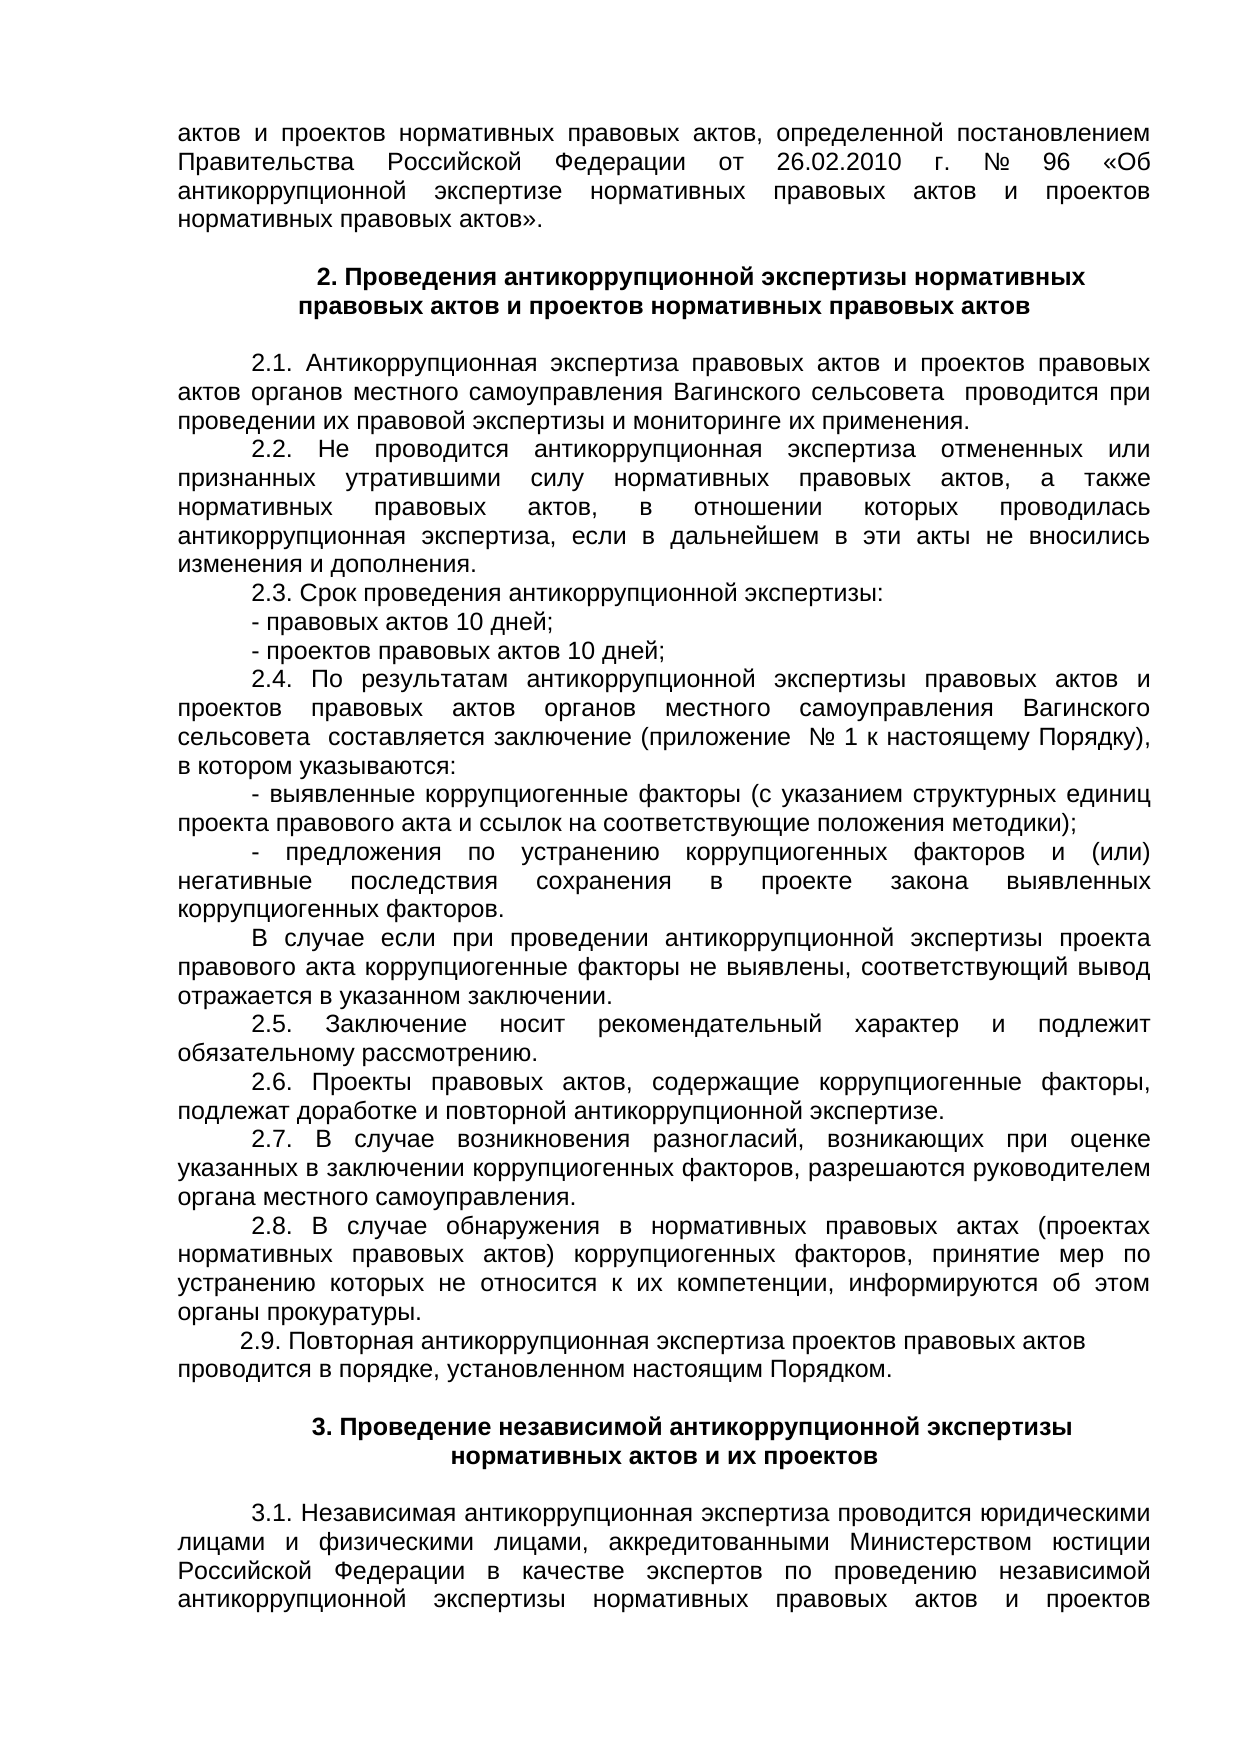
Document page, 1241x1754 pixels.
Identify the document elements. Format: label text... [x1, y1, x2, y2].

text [177, 118, 1152, 233]
text В случае если при проведении антикоррупционной экспертизы проекта правового акта коррупциогенные факторы не выявлены, соответствующий вывод отражается в указанном заключении. [177, 923, 1152, 1009]
text - предложения по устранению коррупциогенных факторов и (или) негативные последствия сохранения в проекте закона выявленных коррупциогенных факторов. [177, 837, 1152, 923]
text 2.9. Повторная антикоррупционная экспертиза проектов правовых актов проводится в порядке, установленном настоящим Порядком. [177, 1326, 1152, 1383]
text 2. Проведения антикоррупционной экспертизы нормативных правовых актов и проектов нормативных правовых актов [177, 262, 1152, 319]
text - выявленные коррупциогенные факторы (с указанием структурных единиц проекта правового акта и ссылок на соответствующие положения методики); [177, 779, 1152, 837]
text 2.1. Антикоррупционная экспертиза правовых актов и проектов правовых актов органов местного самоуправления Вагинского сельсовета проводится при проведении их правовой экспертизы и мониторинге их применения. [177, 348, 1152, 434]
text 2.8. В случае обнаружения в нормативных правовых актах (проектах нормативных правовых актов) коррупциогенных факторов, принятие мер по устранению которых не относится к их компетенции, информируются об этом органы прокуратуры. [177, 1211, 1152, 1326]
text 2.2. Не проводится антикоррупционная экспертиза отмененных или признанных утратившими силу нормативных правовых актов, а также нормативных правовых актов, в отношении которых проводилась антикоррупционная экспертиза, если в дальнейшем в эти акты не вносились изменения и дополнения. [177, 434, 1152, 578]
text - правовых актов 10 дней; [177, 607, 1152, 636]
text 2.6. Проекты правовых актов, содержащие коррупциогенные факторы, подлежат доработке и повторной антикоррупционной экспертизе. [177, 1067, 1152, 1124]
text - проектов правовых актов 10 дней; [177, 636, 1152, 664]
text 2.3. Срок проведения антикоррупционной экспертизы: [177, 578, 1152, 607]
text 2.4. По результатам антикоррупционной экспертизы правовых актов и проектов правовых актов органов местного самоуправления Вагинского сельсовета составляется заключение (приложение № 1 к настоящему Порядку), в котором указываются: [177, 664, 1152, 779]
text 3. Проведение независимой антикоррупционной экспертизы нормативных актов и их проектов [177, 1412, 1152, 1469]
text 2.5. Заключение носит рекомендательный характер и подлежит обязательному рассмотрению. [177, 1009, 1152, 1067]
text 2.7. В случае возникновения разногласий, возникающих при оценке указанных в заключении коррупциогенных факторов, разрешаются руководителем органа местного самоуправления. [177, 1124, 1152, 1211]
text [177, 1498, 1152, 1613]
